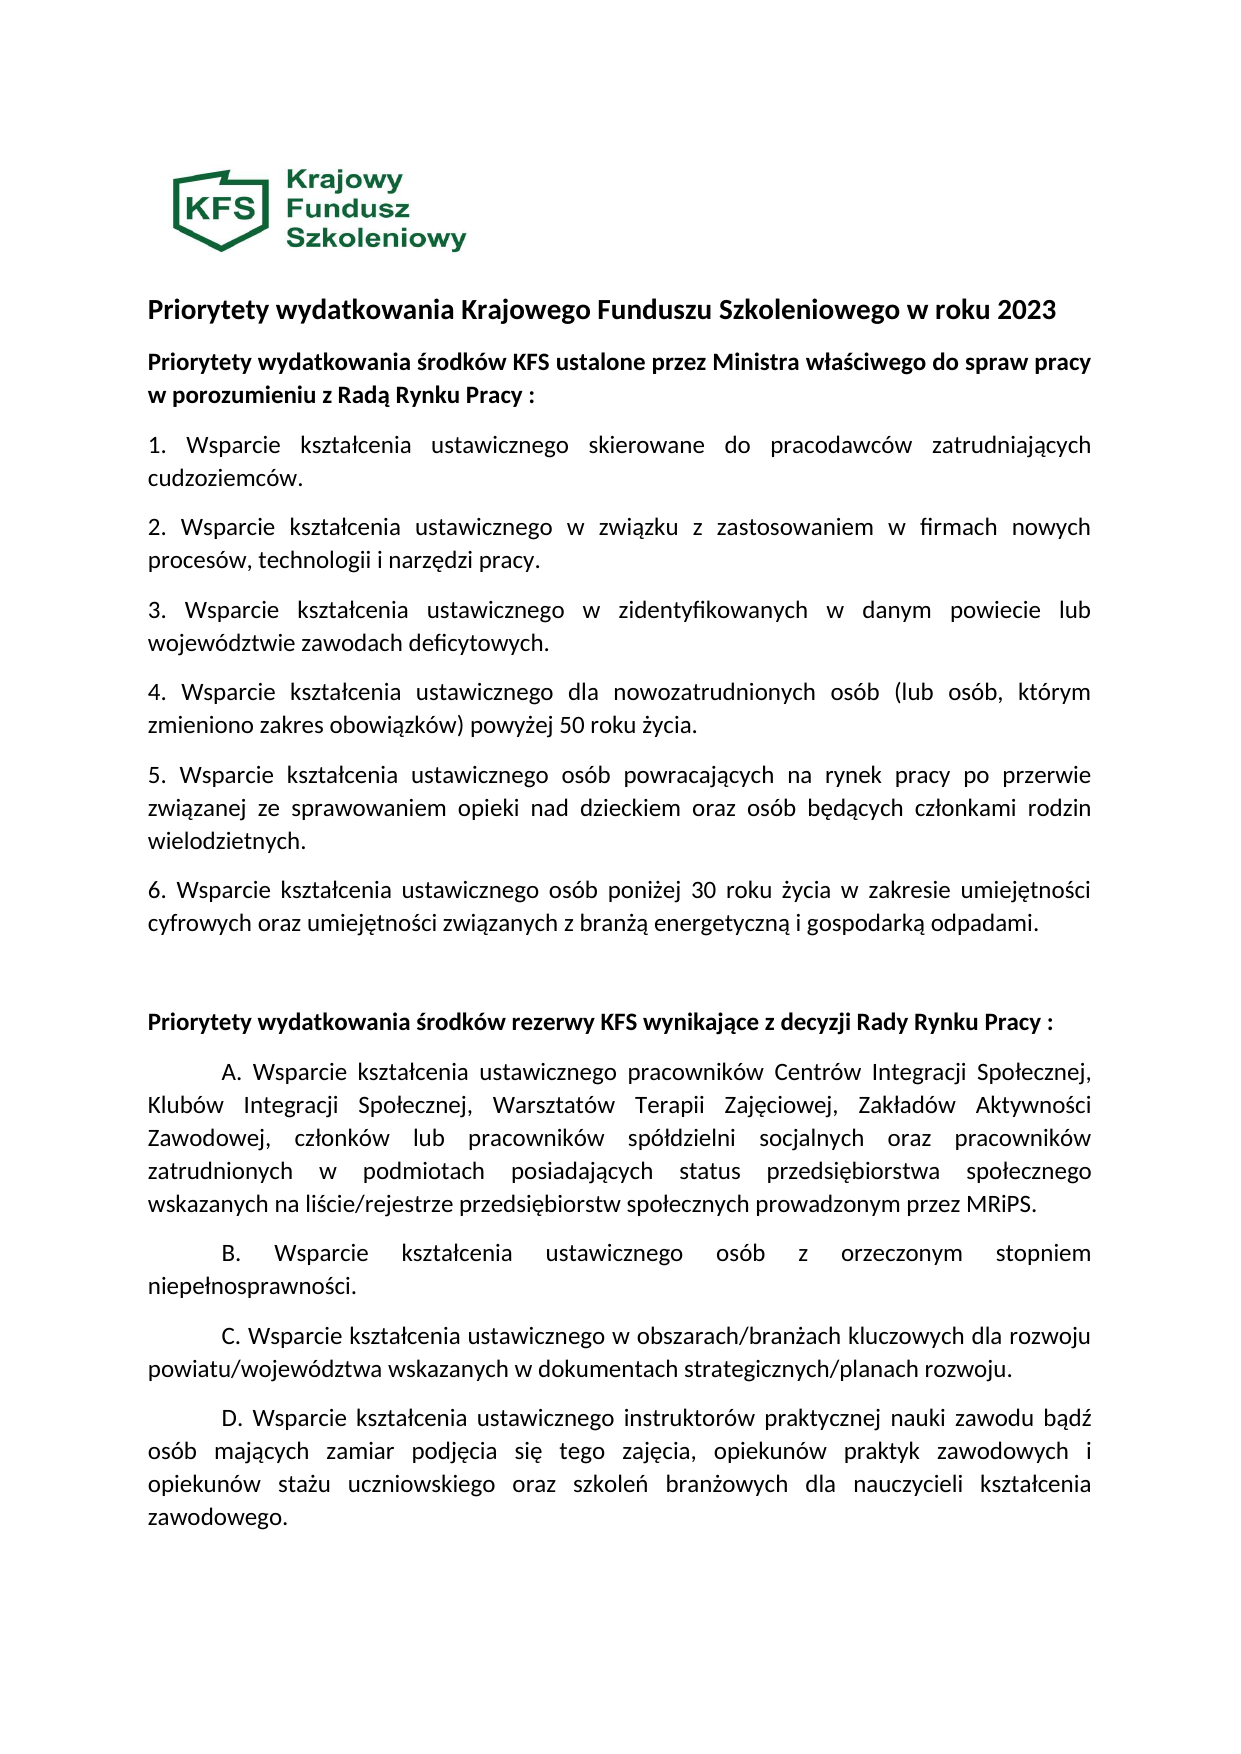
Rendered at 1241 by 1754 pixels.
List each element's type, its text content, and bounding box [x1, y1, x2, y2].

list C. Wsparcie kształcenia ustawicznego w obszarach/branżach kluczowych dla rozwoju powiatu/województwa wskazanych w dokumentach strategicznych/planach rozwoju. [148, 1320, 1093, 1383]
list B. Wsparcie kształcenia ustawicznego osób z orzeczonym stopniem niepełnosprawności. [148, 1237, 1093, 1301]
text 3. Wsparcie kształcenia ustawicznego w zidentyfikowanych w danym powiecie lub województwie zawodach deficytowych. [148, 594, 1093, 657]
text 4. Wsparcie kształcenia ustawicznego dla nowozatrudnionych osób (lub osób, którym zmieniono zakres obowiązków) powyżej 50 roku życia. [148, 677, 1093, 740]
text 5. Wsparcie kształcenia ustawicznego osób powracających na rynek pracy po przerwie związanej ze sprawowaniem opieki nad dzieckiem oraz osób będących członkami rodzin wielodzietnych. [148, 759, 1093, 855]
text 1. Wsparcie kształcenia ustawicznego skierowane do pracodawców zatrudniających cudzoziemców. [148, 429, 1093, 492]
text 6. Wsparcie kształcenia ustawicznego osób poniżej 30 roku życia w zakresie umiejętności cyfrowych oraz umiejętności związanych z branżą energetyczną i gospodarką odpadami. [148, 874, 1093, 938]
text Priorytety wydatkowania Krajowego Funduszu Szkoleniowego w roku 2023 [148, 291, 1093, 327]
text 2. Wsparcie kształcenia ustawicznego w związku z zastosowaniem w firmach nowych procesów, technologii i narzędzi pracy. [148, 512, 1093, 575]
text Priorytety wydatkowania środków KFS ustalone przez Ministra właściwego do spraw pracy w porozumieniu z Radą Rynku Pracy : [148, 347, 1093, 410]
text Priorytety wydatkowania środków rezerwy KFS wynikające z decyzji Rady Rynku Pracy : [148, 1007, 1093, 1037]
list A. Wsparcie kształcenia ustawicznego pracowników Centrów Integracji Społecznej, Klubów Integracji Społecznej, Warsztatów Terapii Zajęciowej, Zakładów Aktywności Zawodowej, członków lub pracowników spółdzielni socjalnych oraz pracowników zatrudnionych w podmiotach posiadających status przedsiębiorstwa społecznego wskazanych na liście/rejestrze przedsiębiorstw społecznych prowadzonym przez MRiPS. [148, 1056, 1093, 1218]
list D. Wsparcie kształcenia ustawicznego instruktorów praktycznej nauki zawodu bądź osób mających zamiar podjęcia się tego zajęcia, opiekunów praktyk zawodowych i opiekunów stażu uczniowskiego oraz szkoleń branżowych dla nauczycieli kształcenia zawodowego. [148, 1402, 1093, 1532]
